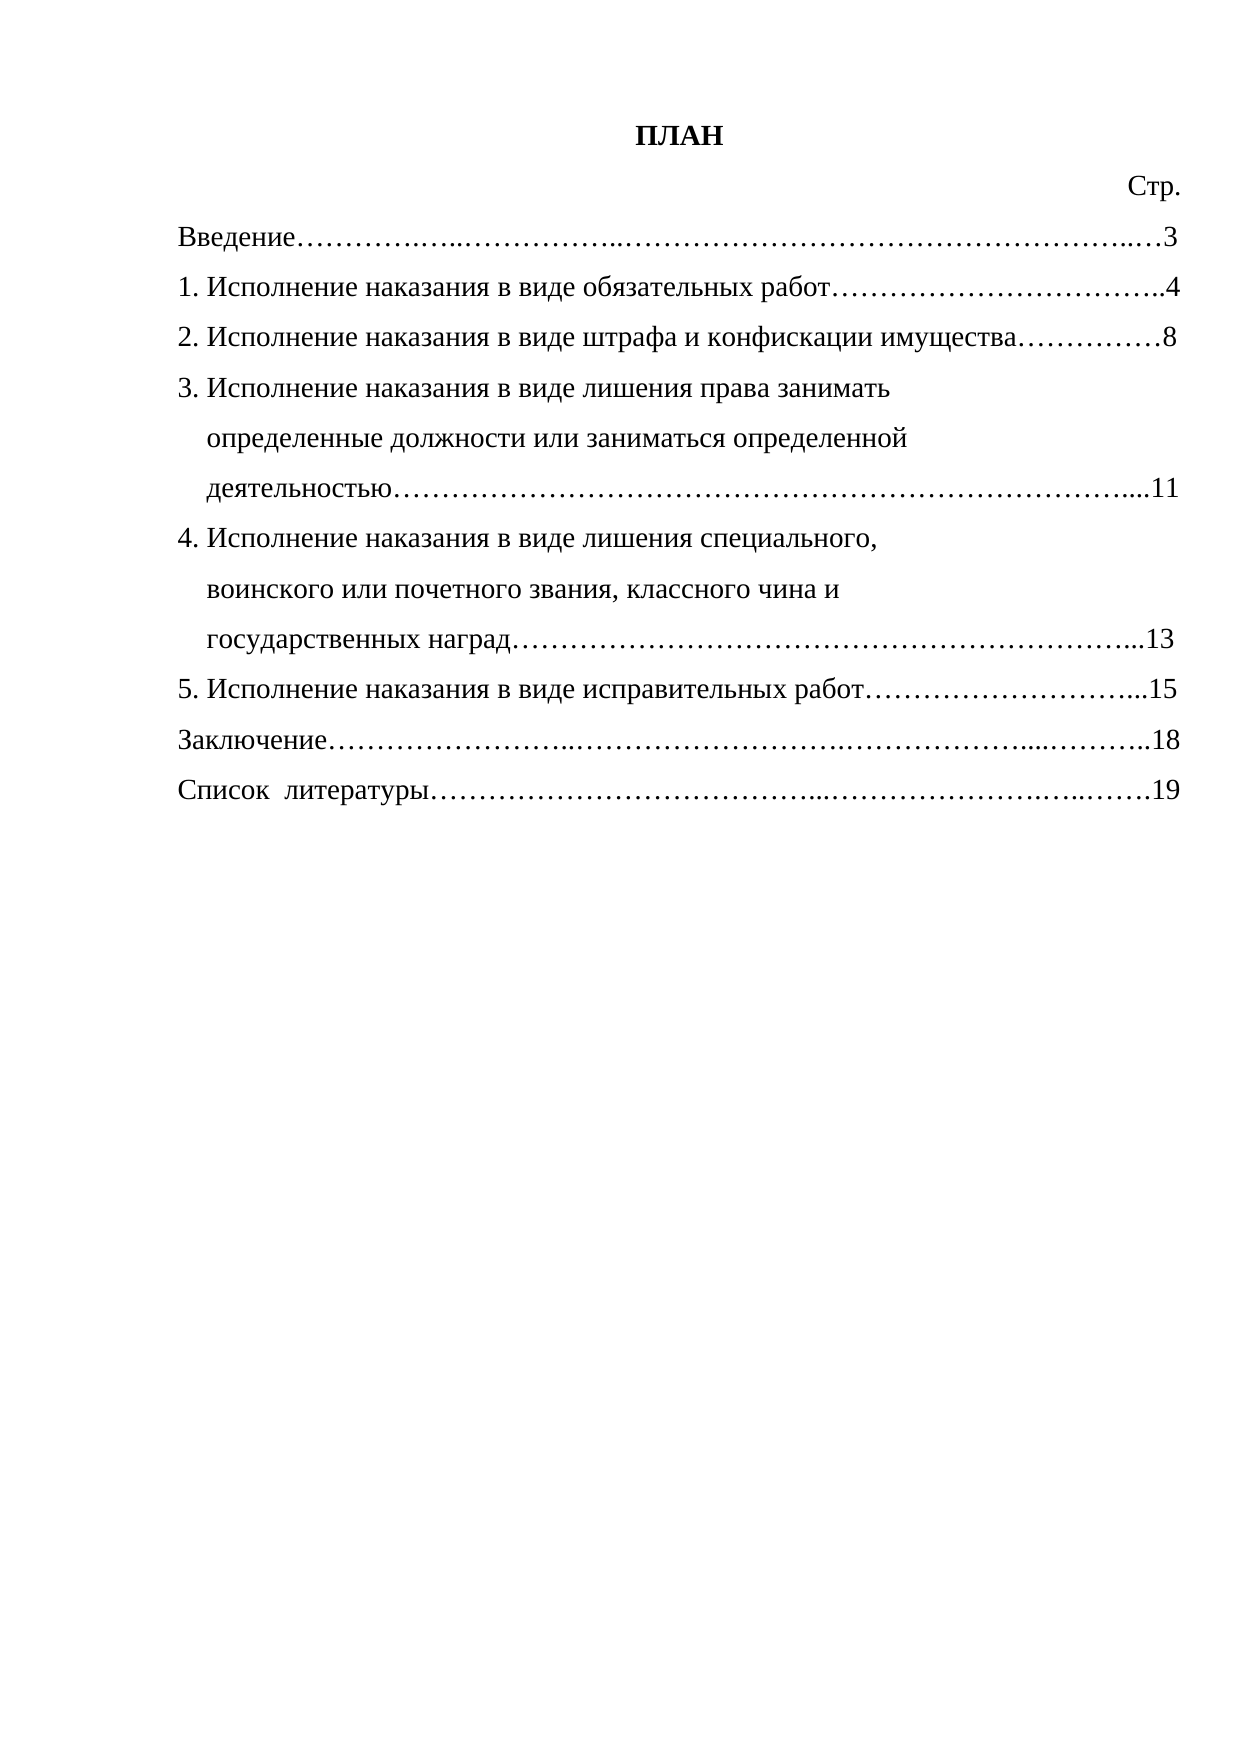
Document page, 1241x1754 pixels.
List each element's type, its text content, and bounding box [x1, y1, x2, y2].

text ПЛАН [177, 118, 1181, 152]
text государственных наград………………………………………………………...13 [177, 621, 1181, 655]
text определенные должности или заниматься определенной [177, 420, 1181, 453]
text 4. Исполнение наказания в виде лишения специального, [177, 521, 1181, 554]
text 5. Исполнение наказания в виде исправительных работ………………………...15 [177, 672, 1181, 705]
text воинского или почетного звания, классного чина и [177, 571, 1181, 604]
text 1. Исполнение наказания в виде обязательных работ……………………………..4 [177, 269, 1181, 303]
text деятельностью…………………………………………………………………....11 [177, 470, 1181, 504]
text Введение………….…..……………..……………………………………………..…3 [177, 219, 1181, 252]
text 3. Исполнение наказания в виде лишения права занимать [177, 370, 1181, 403]
text Стр. [177, 168, 1181, 202]
subtitle Заключение……………………..……………………….………………....………..18 [177, 722, 1181, 755]
text 2. Исполнение наказания в виде штрафа и конфискации имущества……………8 [177, 319, 1181, 353]
text Список литературы…………………………………...………………….…..…….19 [177, 772, 1181, 806]
